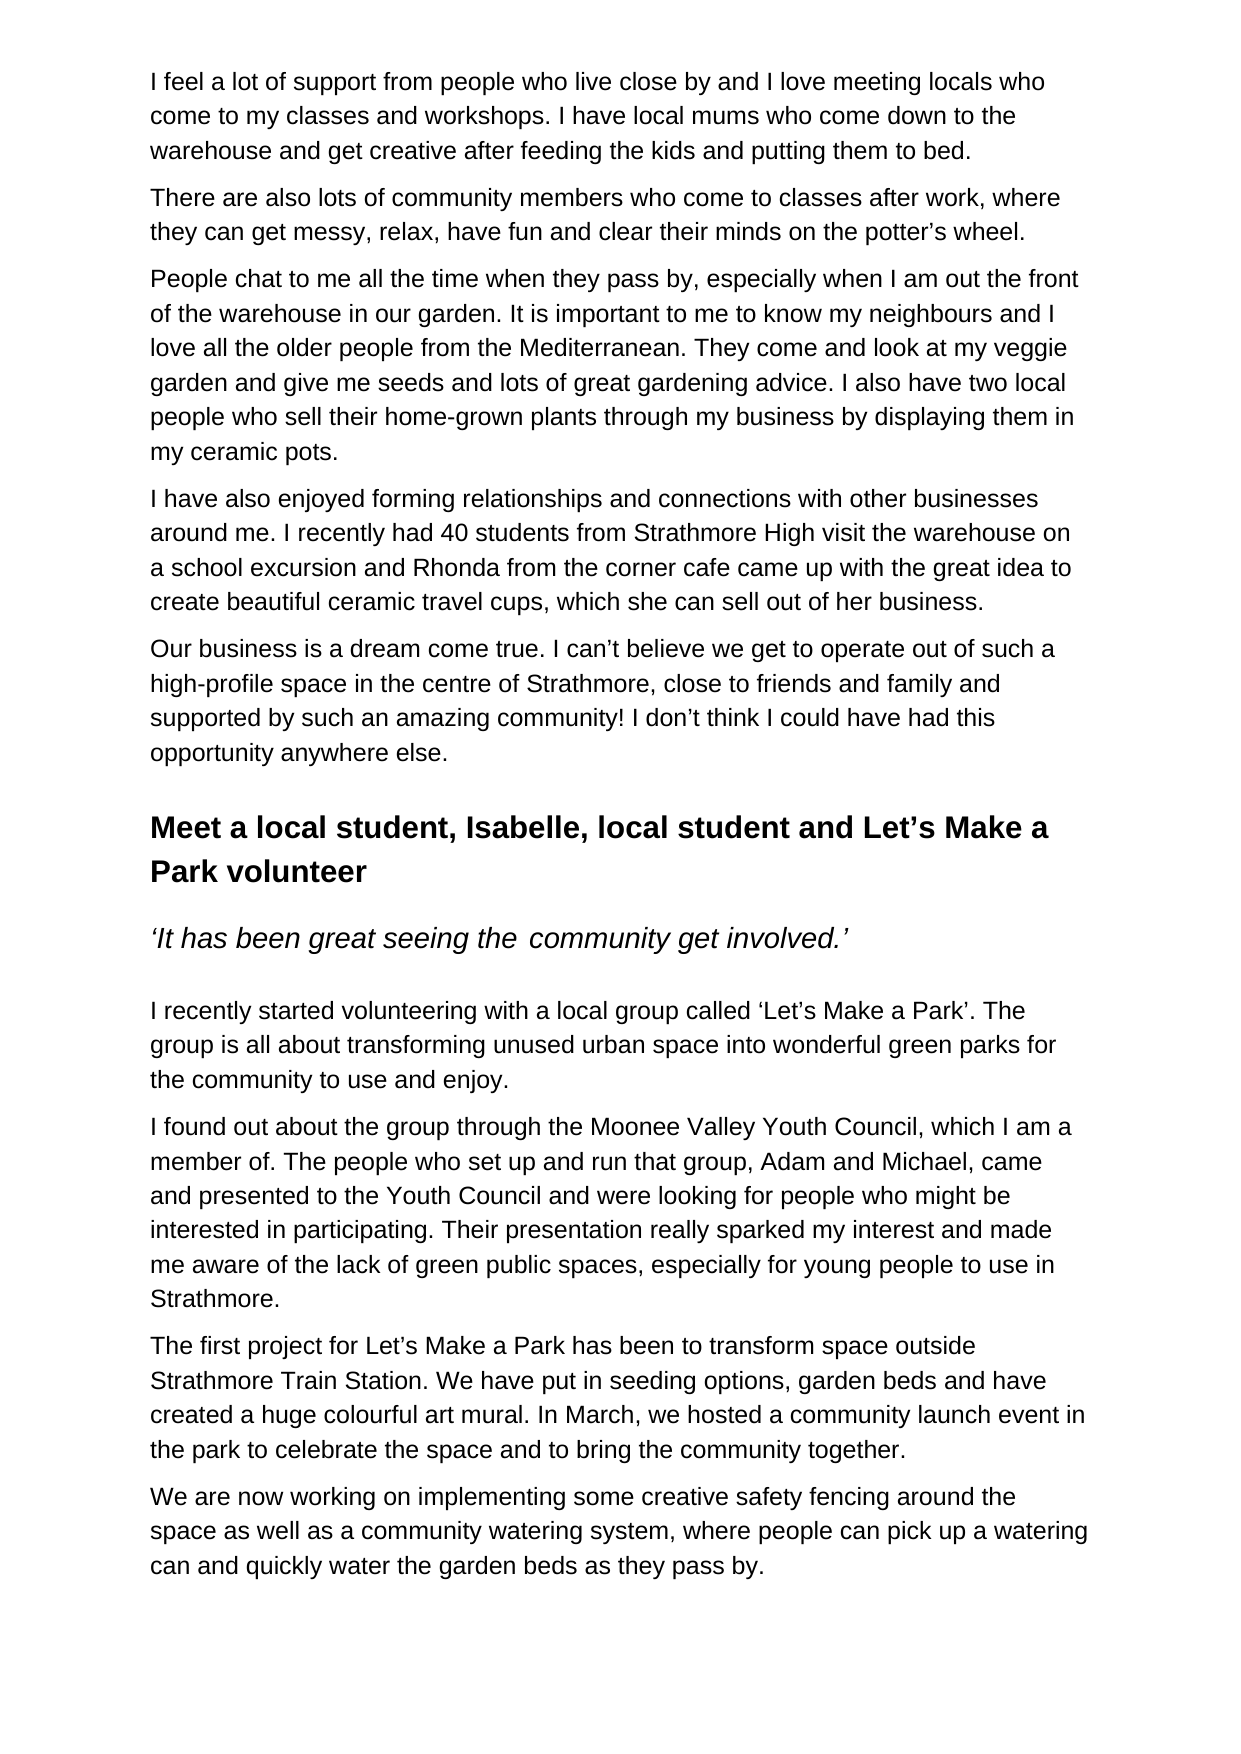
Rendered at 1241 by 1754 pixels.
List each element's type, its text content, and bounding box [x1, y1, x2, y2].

text People chat to me all the time when they pass by, especially when I am out the front of the warehouse in our garden. It is important to me to know my neighbours and I love all the older people from the Mediterranean. They come and look at my veggie garden and give me seeds and lots of great gardening advice. I also have two local people who sell their home-grown plants through my business by displaying them in my ceramic pots. [150, 264, 1090, 465]
text I have also enjoyed forming relationships and connections with other businesses around me. I recently had 40 students from Strathmore High visit the warehouse on a school excursion and Rhonda from the corner cafe came up with the great idea to create beautiful ceramic travel cups, which she can sell out of her business. [150, 484, 1090, 616]
text I found out about the group through the Moonee Valley Youth Council, which I am a member of. The people who set up and run that group, Adam and Michael, came and presented to the Youth Council and were looking for people who might be interested in participating. Their presentation really sparked my interest and made me aware of the lack of green public spaces, especially for young people to use in Strathmore. [150, 1112, 1090, 1313]
text I recently started volunteering with a local group called ‘Let’s Make a Park’. The group is all about transforming unused urban space into wonderful green parks for the community to use and enjoy. [150, 996, 1090, 1094]
text We are now working on implementing some creative safety fencing around the space as well as a community watering system, where people can pick up a watering can and quickly water the garden beds as they pass by. [150, 1482, 1090, 1579]
subtitle Meet a local student, Isabelle, local student and Let’s Make a Park volunteer [150, 809, 1090, 888]
text There are also lots of community members who come to classes after work, where they can get messy, relax, have fun and clear their minds on the potter’s wheel. [150, 183, 1090, 246]
text Our business is a dream come true. I can’t believe we get to operate out of such a high-profile space in the centre of Strathmore, close to friends and family and supported by such an amazing community! I don’t think I could have had this opportunity anywhere else. [150, 634, 1090, 766]
text I feel a lot of support from people who live close by and I love meeting locals who come to my classes and workshops. I have local mums who come down to the warehouse and get creative after feeding the kids and putting them to bed. [150, 67, 1090, 164]
text ‘It has been great seeing the community get involved.’ [150, 921, 1090, 954]
text The first project for Let’s Make a Park has been to transform space outside Strathmore Train Station. We have put in seeding options, garden beds and have created a huge colourful art mural. In March, we hosted a community launch event in the park to celebrate the space and to bring the community together. [150, 1331, 1090, 1463]
